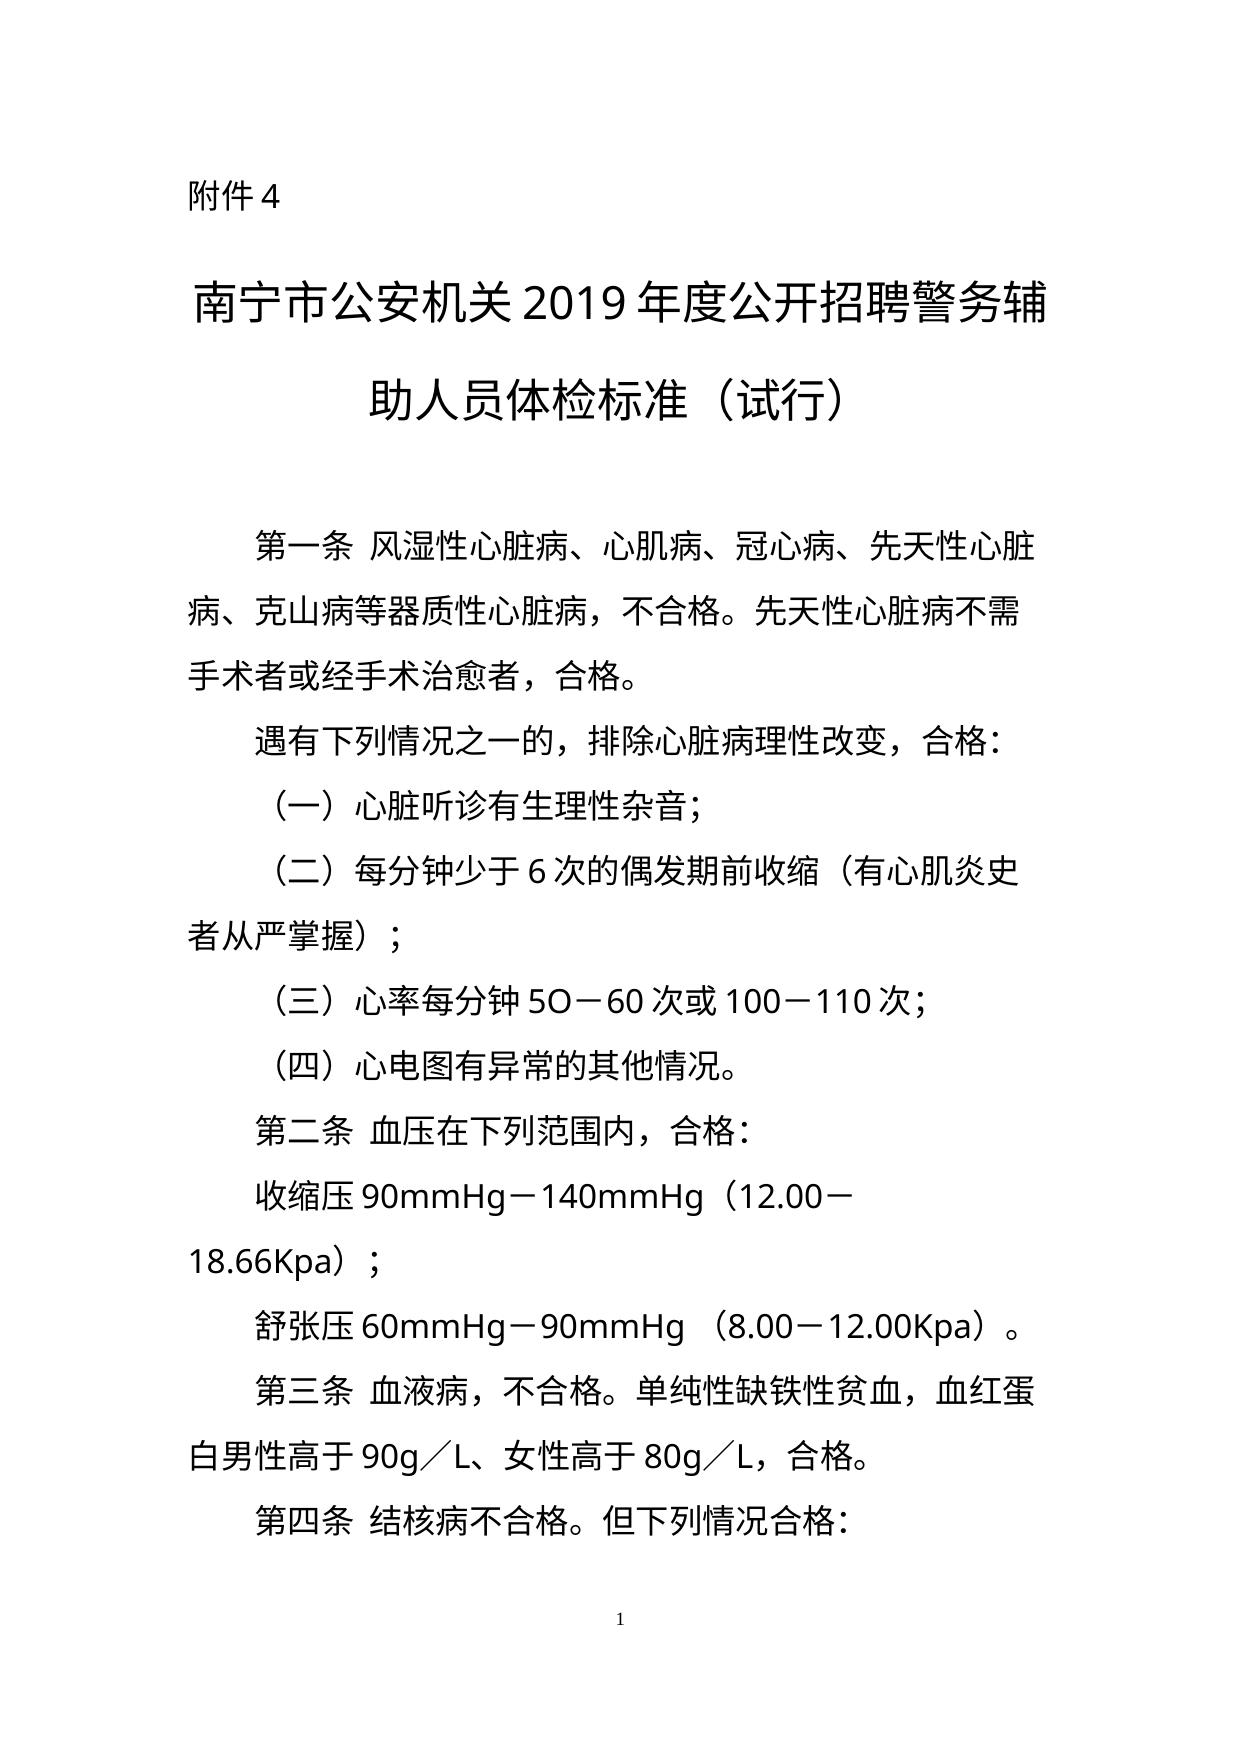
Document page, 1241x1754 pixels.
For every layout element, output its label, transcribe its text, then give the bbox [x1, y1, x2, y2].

text （二）每分钟少于6次的偶发期前收缩（有心肌炎史者从严掌握）； [187, 836, 1053, 966]
text 遇有下列情况之一的，排除心脏病理性改变，合格： [187, 706, 1053, 771]
text 附件4 [187, 162, 1053, 227]
text （四）心电图有异常的其他情况。 [187, 1031, 1053, 1096]
text 南宁市公安机关2019年度公开招聘警务辅助人员体检标准（试行） [187, 251, 1053, 446]
text 舒张压60mmHg－90mmHg （8.00－12.00Kpa）。 [187, 1291, 1053, 1356]
text （三）心率每分钟5O－60次或100－110次； [187, 966, 1053, 1031]
text 收缩压90mmHg－140mmHg（12.00－18.66Kpa）； [187, 1161, 1053, 1291]
text 第二条 血压在下列范围内，合格： [187, 1096, 1053, 1161]
text 第三条 血液病，不合格。单纯性缺铁性贫血，血红蛋白男性高于／L、女性高于／L，合格。 [187, 1356, 1053, 1486]
text （一）心脏听诊有生理性杂音； [187, 771, 1053, 836]
text 第一条 风湿性心脏病、心肌病、冠心病、先天性心脏病、克山病等器质性心脏病，不合格。先天性心脏病不需手术者或经手术治愈者，合格。 [187, 511, 1053, 706]
text 第四条 结核病不合格。但下列情况合格： [187, 1486, 1053, 1551]
